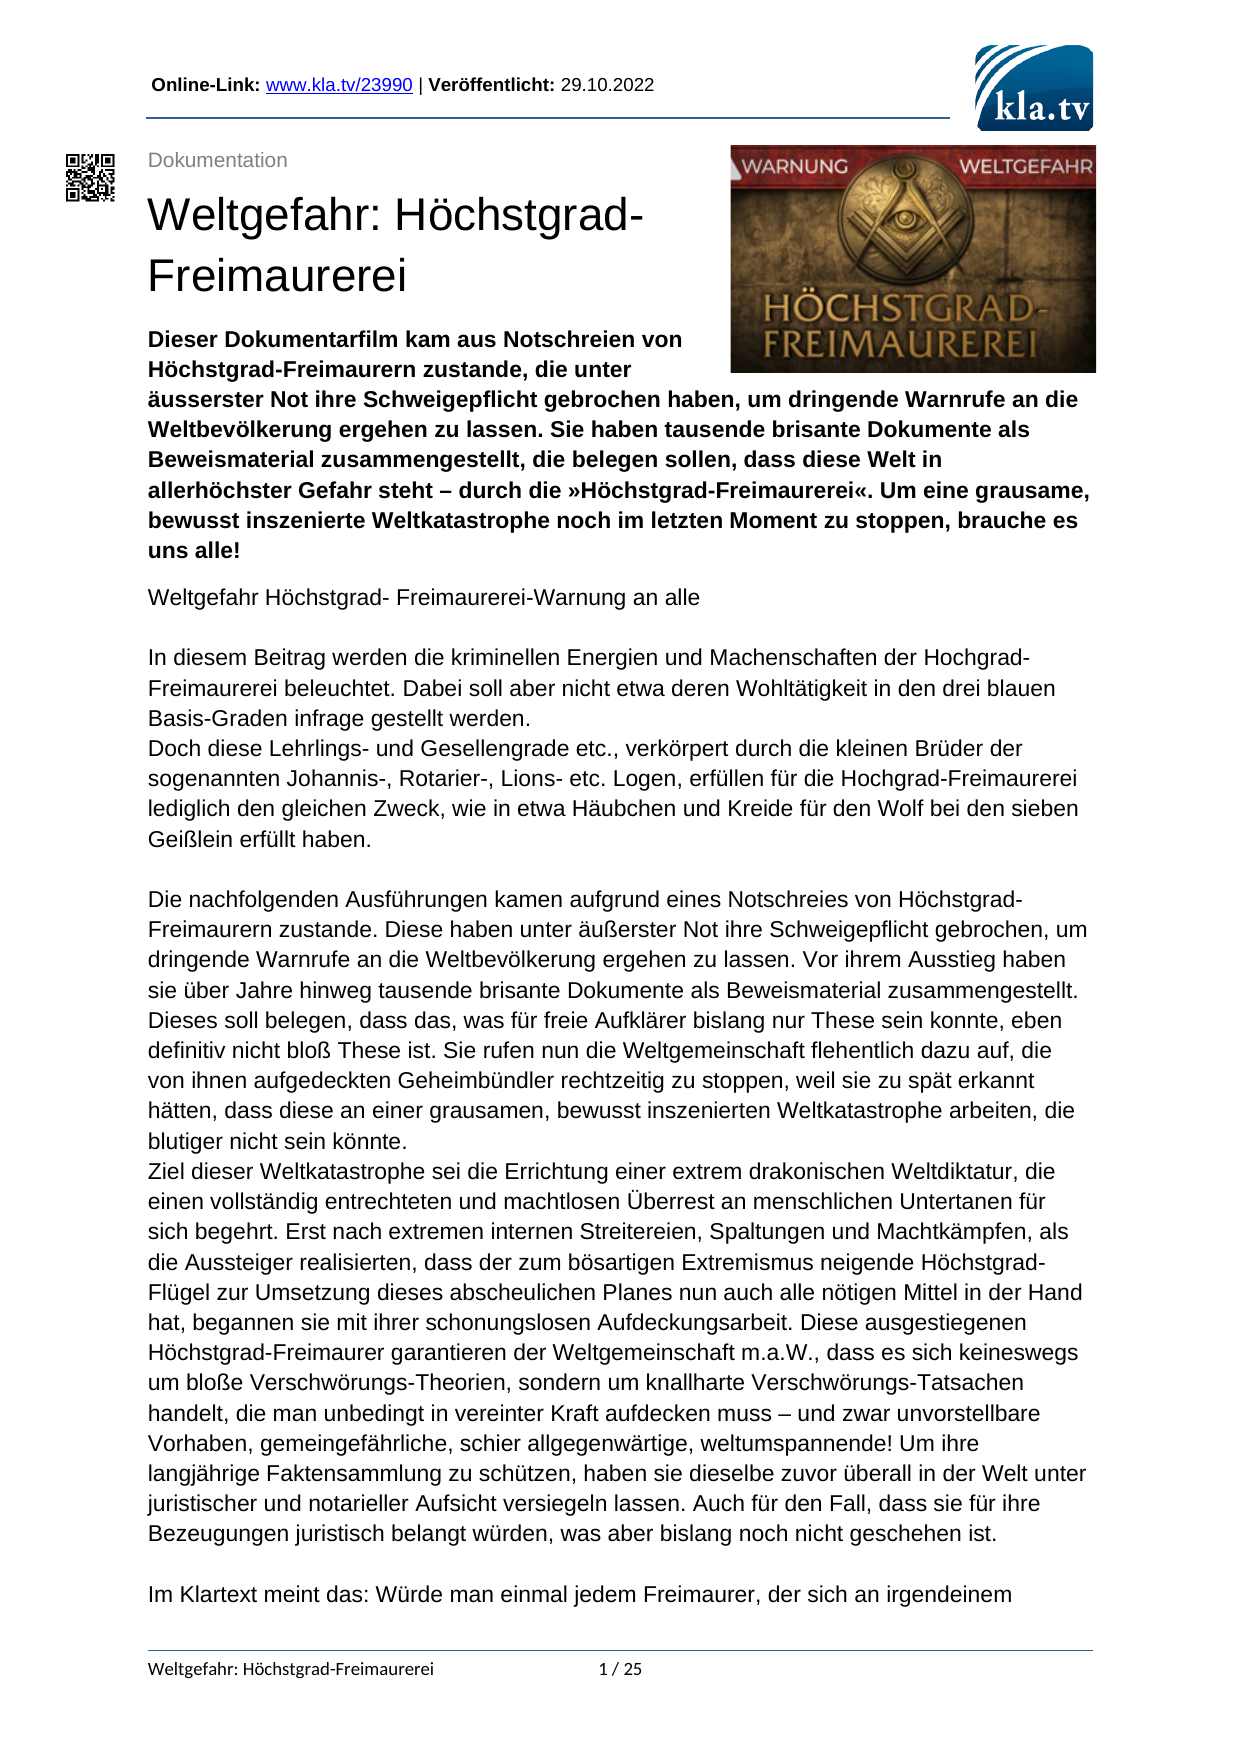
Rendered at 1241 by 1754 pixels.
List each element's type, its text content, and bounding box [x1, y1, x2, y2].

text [148, 584, 1093, 1607]
text Dieser Dokumentarfilm kam aus Notschreien von Höchstgrad-Freimaurern zustande, die unter äusserster Not ihre Schweigepflicht gebrochen haben, um dringende Warnrufe an die Weltbevölkerung ergehen zu lassen. Sie haben tausende brisante Dokumente als Beweismaterial zusammengestellt, die belegen sollen, dass diese Welt in allerhöchster Gefahr steht – durch die »Höchstgrad-Freimaurerei«. Um eine grausame, bewusst inszenierte Weltkatastrophe noch im letzten Moment zu stoppen, brauche es uns alle! [148, 326, 1093, 563]
text Weltgefahr: Höchstgrad-Freimaurerei [148, 188, 1093, 301]
text Dokumentation [148, 148, 1093, 172]
